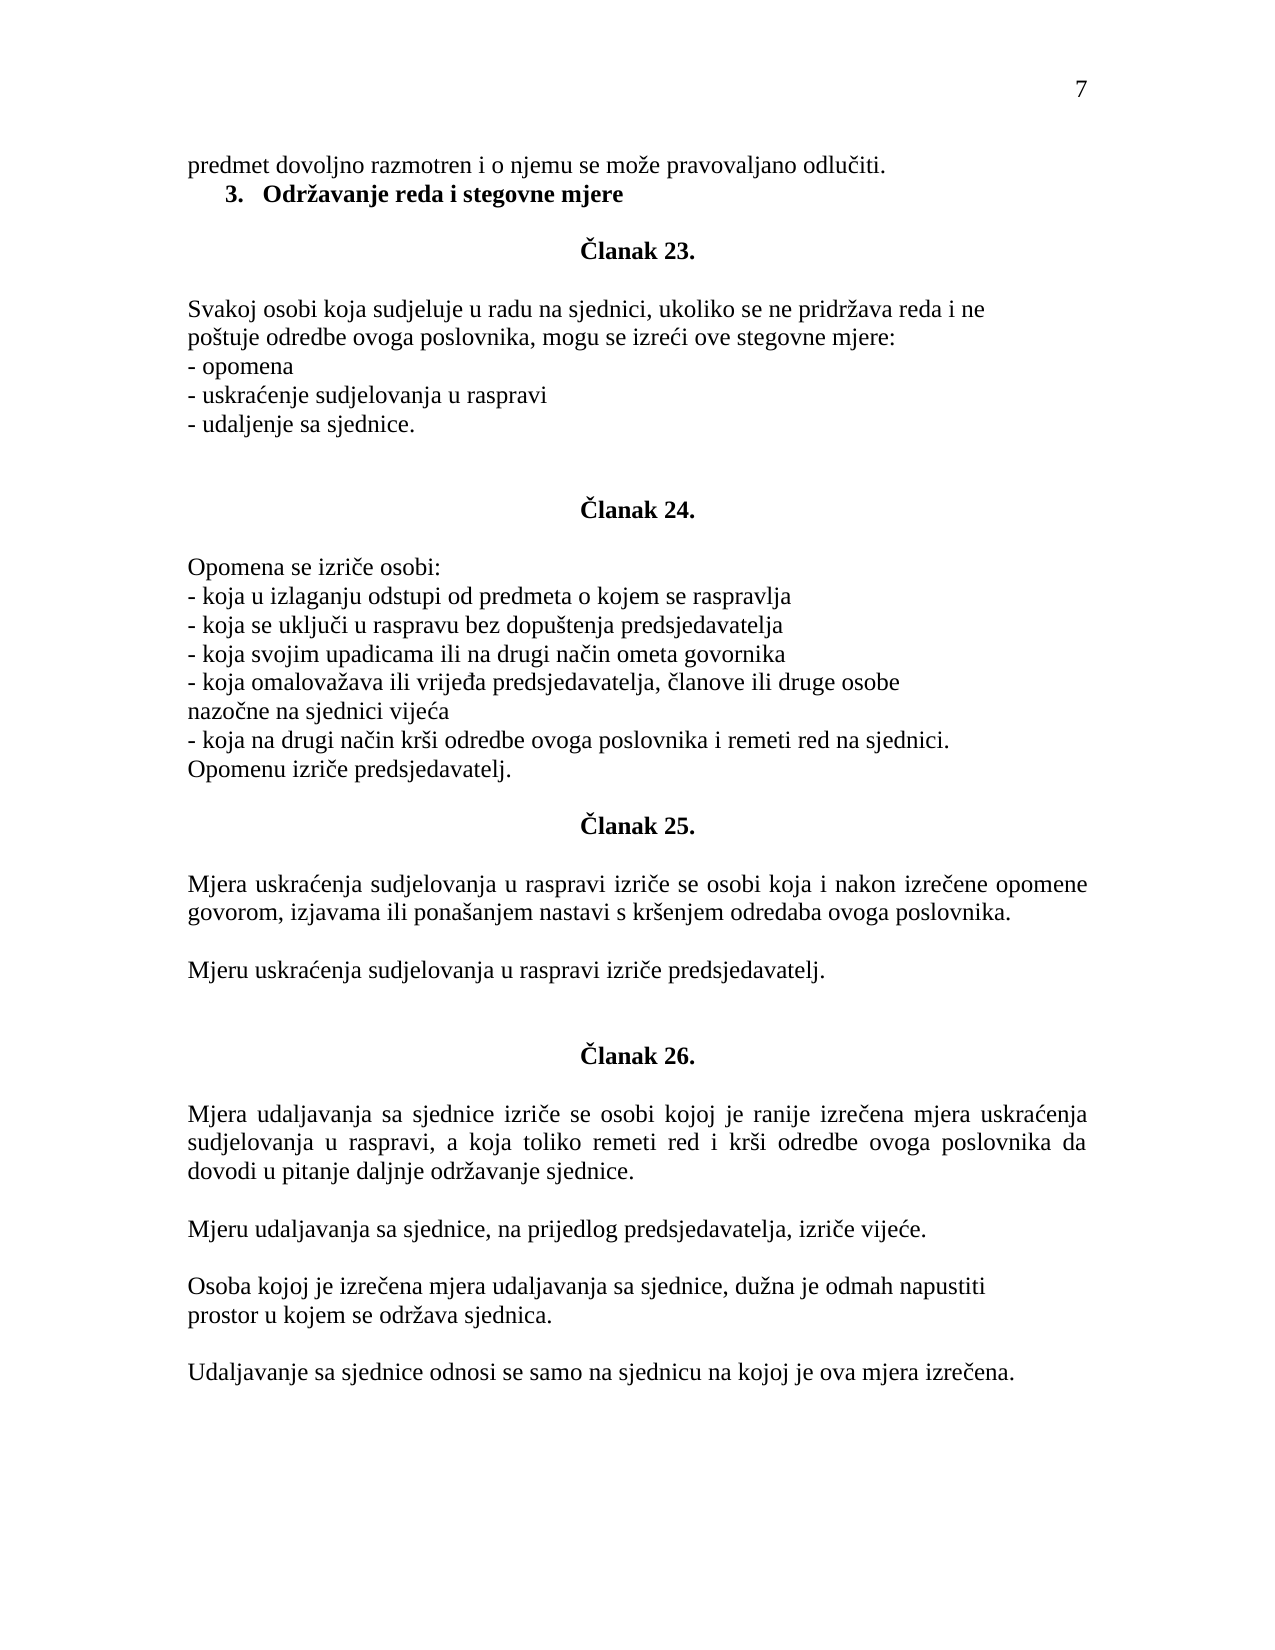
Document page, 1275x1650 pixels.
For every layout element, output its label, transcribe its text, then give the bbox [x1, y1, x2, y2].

list Održavanje reda i stegovne mjere [225, 179, 1087, 207]
text Opomena se izriče osobi: [187, 552, 1087, 581]
text - koja se uključi u raspravu bez dopuštenja predsjedavatelja [187, 610, 1087, 639]
text Mjera uskraćenja sudjelovanja u raspravi izriče se osobi koja i nakon izrečene opomene govorom, izjavama ili ponašanjem nastavi s kršenjem odredaba ovoga poslovnika. [187, 869, 1087, 926]
text predmet dovoljno razmotren i o njemu se može pravovaljano odlučiti. [187, 150, 1087, 179]
text Članak 24. [187, 495, 1087, 524]
text poštuje odredbe ovoga poslovnika, mogu se izreći ove stegovne mjere: [187, 322, 1087, 351]
text - opomena [187, 351, 1087, 380]
text - koja u izlaganju odstupi od predmeta o kojem se raspravlja [187, 581, 1087, 610]
text Opomenu izriče predsjedavatelj. [187, 754, 1087, 782]
text - koja na drugi način krši odredbe ovoga poslovnika i remeti red na sjednici. [187, 725, 1087, 754]
text Mjeru udaljavanja sa sjednice, na prijedlog predsjedavatelja, izriče vijeće. [187, 1214, 1087, 1242]
text - udaljenje sa sjednice. [187, 409, 1087, 437]
text - koja omalovažava ili vrijeđa predsjedavatelja, članove ili druge osobe [187, 667, 1087, 696]
text Mjera udaljavanja sa sjednice izriče se osobi kojoj je ranije izrečena mjera uskraćenja sudjelovanja u raspravi, a koja toliko remeti red i krši odredbe ovoga poslovnika da dovodi u pitanje daljnje održavanje sjednice. [187, 1099, 1087, 1185]
text nazočne na sjednici vijeća [187, 696, 1087, 725]
text Osoba kojoj je izrečena mjera udaljavanja sa sjednice, dužna je odmah napustiti [187, 1271, 1087, 1300]
text Članak 26. [187, 1041, 1087, 1070]
text Udaljavanje sa sjednice odnosi se samo na sjednicu na kojoj je ova mjera izrečena. [187, 1357, 1087, 1386]
text Svakoj osobi koja sudjeluje u radu na sjednici, ukoliko se ne pridržava reda i ne [187, 294, 1087, 322]
text prostor u kojem se održava sjednica. [187, 1300, 1087, 1329]
text Članak 25. [187, 811, 1087, 840]
text - koja svojim upadicama ili na drugi način ometa govornika [187, 639, 1087, 667]
text Članak 23. [187, 236, 1087, 265]
text Mjeru uskraćenja sudjelovanja u raspravi izriče predsjedavatelj. [187, 955, 1087, 984]
text - uskraćenje sudjelovanja u raspravi [187, 380, 1087, 409]
